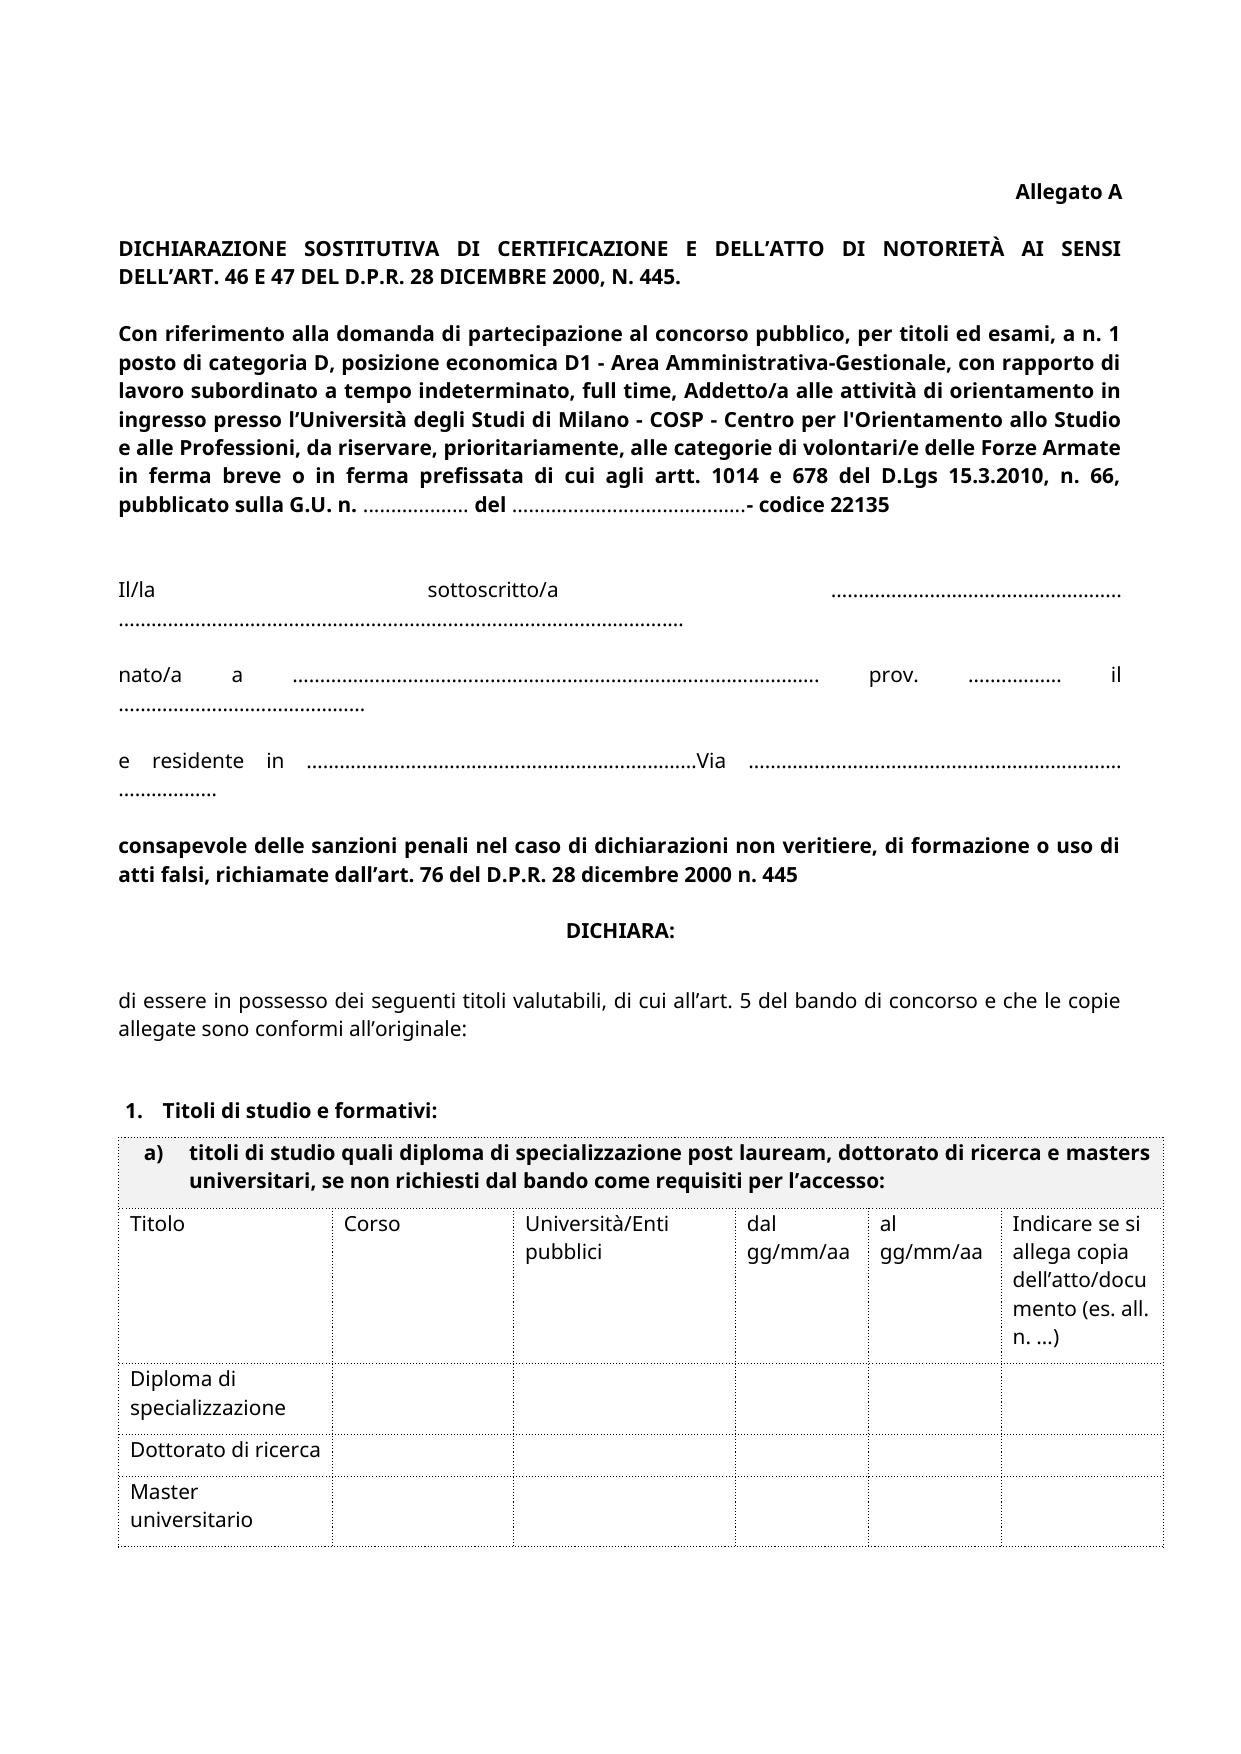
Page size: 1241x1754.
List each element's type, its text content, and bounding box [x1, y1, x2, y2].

table_cell [868, 1363, 1001, 1434]
table_cell al gg/mm/aa [868, 1208, 1001, 1363]
text nato/a a ……………………………………….…………………………….……………. prov. ……..……… il ……………………………………… [118, 661, 1122, 717]
text Con riferimento alla domanda di partecipazione al concorso pubblico, per titoli ed esami, a n. 1 posto di categoria D, posizione economica D1 - Area Amministrativa-Gestionale, con rapporto di lavoro subordinato a tempo indeterminato, full time, Addetto/a alle attività di orientamento in ingresso presso l’Università degli Studi di Milano - COSP - Centro per l'Orientamento allo Studio e alle Professioni, da riservare, prioritariamente, alle categorie di volontari/e delle Forze Armate in ferma breve o in ferma prefissata di cui agli artt. 1014 e 678 del D.Lgs 15.3.2010, n. 66, pubblicato sulla G.U. n. ................... del ..........................................- codice 22135 [118, 319, 1122, 518]
table_cell [868, 1434, 1001, 1476]
text DICHIARAZIONE SOSTITUTIVA DI CERTIFICAZIONE E DELL’ATTO DI NOTORIETÀ AI SENSI DELL’ART. 46 E 47 DEL D.P.R. 28 DICEMBRE 2000, N. 445. [118, 234, 1122, 291]
table_cell [332, 1363, 514, 1434]
list Titoli di studio e formativi: [125, 1096, 1122, 1125]
text consapevole delle sanzioni penali nel caso di dichiarazioni non veritiere, di formazione o uso di atti falsi, richiamate dall’art. 76 del D.P.R. 28 dicembre 2000 n. 445 [118, 831, 1122, 888]
table_cell [735, 1363, 868, 1434]
table_cell [332, 1434, 514, 1476]
table_cell [1001, 1476, 1163, 1546]
table_cell [868, 1476, 1001, 1546]
table_cell Diploma di specializzazione [119, 1363, 332, 1434]
table_cell Dottorato di ricerca [119, 1434, 332, 1476]
table_cell Indicare se si allega copia dell’atto/documento (es. all. n. …) [1001, 1208, 1163, 1363]
table_cell [514, 1434, 735, 1476]
table_cell Università/Enti pubblici [514, 1208, 735, 1363]
text e residente in ………………………………….……………....…………Via …………………………….…………………………….……………… [118, 746, 1122, 803]
table_cell [735, 1476, 868, 1546]
table_cell [514, 1363, 735, 1434]
text DICHIARA: [118, 917, 1122, 945]
list Allegato A [118, 177, 1122, 206]
table_cell [1001, 1363, 1163, 1434]
text di essere in possesso dei seguenti titoli valutabili, di cui all’art. 5 del bando di concorso e che le copie allegate sono conformi all’originale: [118, 986, 1122, 1043]
table_cell dal gg/mm/aa [735, 1208, 868, 1363]
text Il/la sottoscritto/a ……………………………………………..……………………………………………………………………………………….… [118, 575, 1122, 632]
table_cell Corso [332, 1208, 514, 1363]
table_cell Master universitario [119, 1476, 332, 1546]
table_cell [332, 1476, 514, 1546]
table_cell Titolo [119, 1208, 332, 1363]
table_header titoli di studio quali diploma di specializzazione post lauream, dottorato di ricerca e masters universitari, se non richiesti dal bando come requisiti per l’accesso: [119, 1137, 1163, 1208]
table_cell [735, 1434, 868, 1476]
table_cell [514, 1476, 735, 1546]
table_cell [1001, 1434, 1163, 1476]
